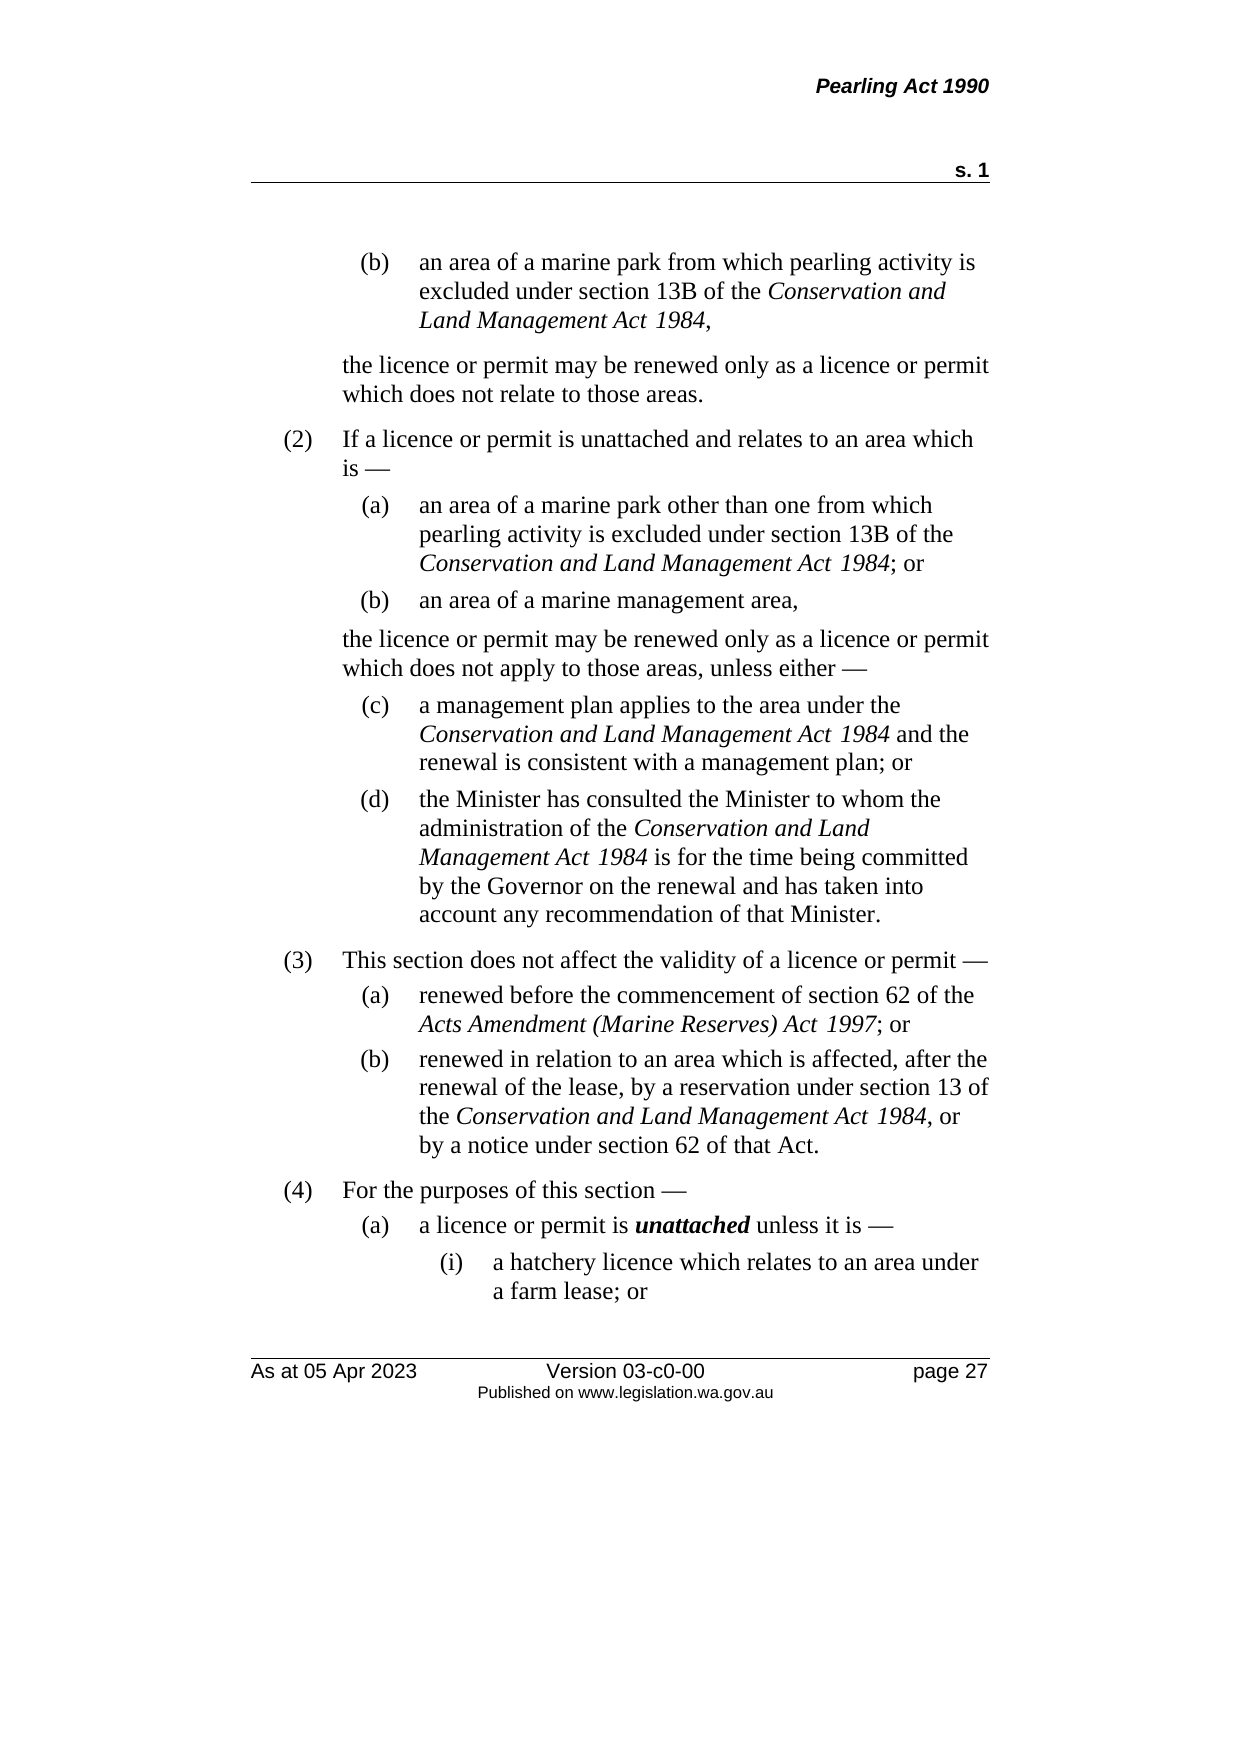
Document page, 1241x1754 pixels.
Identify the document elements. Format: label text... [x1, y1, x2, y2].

text (a) a licence or permit is unattached unless it is — [251, 1210, 990, 1239]
text the licence or permit may be renewed only as a licence or permit which does not relate to those areas. [251, 350, 990, 408]
text (3) This section does not affect the validity of a licence or permit — [251, 945, 990, 974]
text (d) the Minister has consulted the Minister to whom the administration of the Conservation and Land Management Act 1984 is for the time being committed by the Governor on the renewal and has taken into account any recommendation of that Minister. [251, 784, 990, 928]
text (b) an area of a marine park from which pearling activity is excluded under section 13B of the Conservation and Land Management Act 1984, [251, 247, 990, 334]
text (a) renewed before the commencement of section 62 of the Acts Amendment (Marine Reserves) Act 1997; or [251, 980, 990, 1037]
text (a) an area of a marine park other than one from which pearling activity is excluded under section 13B of the Conservation and Land Management Act 1984; or [251, 490, 990, 577]
text (i) a hatchery licence which relates to an area under a farm lease; or [251, 1247, 990, 1305]
text (4) For the purposes of this section — [251, 1175, 990, 1204]
text (c) a management plan applies to the area under the Conservation and Land Management Act 1984 and the renewal is consistent with a management plan; or [251, 690, 990, 776]
text (b) renewed in relation to an area which is affected, after the renewal of the lease, by a reservation under section 13 of the Conservation and Land Management Act 1984, or by a notice under section 62 of that Act. [251, 1044, 990, 1159]
text (2) If a licence or permit is unattached and relates to an area which is — [251, 424, 990, 482]
text the licence or permit may be renewed only as a licence or permit which does not apply to those areas, unless either — [251, 624, 990, 682]
text (b) an area of a marine management area, [251, 585, 990, 614]
